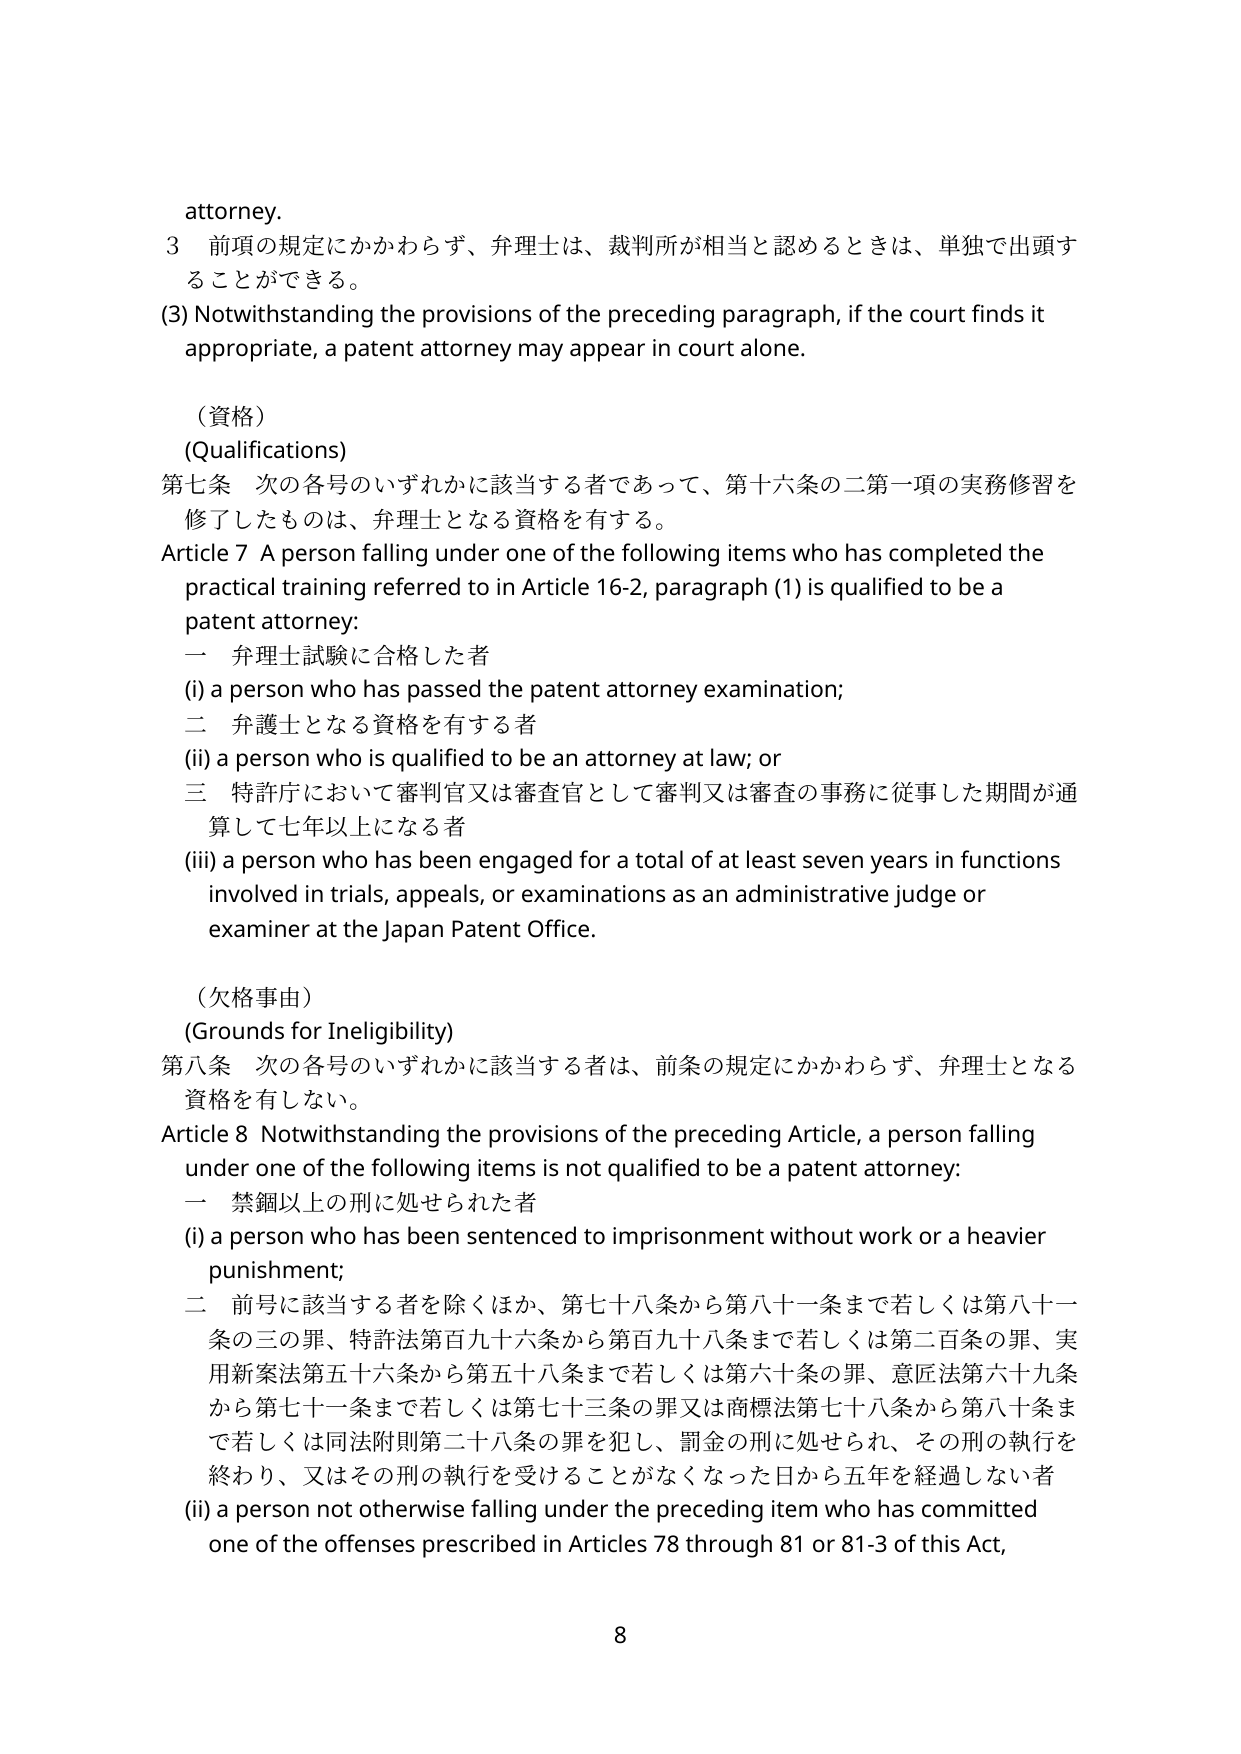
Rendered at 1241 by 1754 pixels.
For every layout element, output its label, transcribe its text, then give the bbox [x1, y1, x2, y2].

text 二 弁護士となる資格を有する者 [184, 706, 1079, 740]
text 二 前号に該当する者を除くほか、第七十八条から第八十一条まで若しくは第八十一条の三の罪、特許法第百九十六条から第百九十八条まで若しくは第二百条の罪、実用新案法第五十六条から第五十八条まで若しくは第六十条の罪、意匠法第六十九条から第七十一条まで若しくは第七十三条の罪又は商標法第七十八条から第八十条まで若しくは同法附則第二十八条の罪を犯し、罰金の刑に処せられ、その刑の執行を終わり、又はその刑の執行を受けることがなくなった日から五年を経過しない者 [184, 1287, 1079, 1492]
text (3) Notwithstanding the provisions of the preceding paragraph, if the court finds it appropriate, a patent attorney may appear in court alone. [161, 296, 1079, 364]
text (Qualifications) [184, 433, 1079, 467]
text Article 7 A person falling under one of the following items who has completed the practical training referred to in Article 16-2, paragraph (1) is qualified to be a patent attorney: [161, 535, 1079, 638]
text (i) a person who has been sentenced to imprisonment without work or a heavier punishment; [184, 1219, 1079, 1287]
text (ii) a person who is qualified to be an attorney at law; or [184, 740, 1079, 774]
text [161, 194, 1079, 228]
text 第七条 次の各号のいずれかに該当する者であって、第十六条の二第一項の実務修習を修了したものは、弁理士となる資格を有する。 [161, 467, 1079, 535]
text 第八条 次の各号のいずれかに該当する者は、前条の規定にかかわらず、弁理士となる資格を有しない。 [161, 1048, 1079, 1116]
text Article 8 Notwithstanding the provisions of the preceding Article, a person falling under one of the following items is not qualified to be a patent attorney: [161, 1116, 1079, 1184]
text (i) a person who has passed the patent attorney examination; [184, 672, 1079, 706]
text 一 禁錮以上の刑に処せられた者 [184, 1184, 1079, 1219]
text （資格） [184, 399, 1079, 433]
text （欠格事由） [184, 979, 1079, 1014]
text (Grounds for Ineligibility) [184, 1014, 1079, 1048]
text 三 特許庁において審判官又は審査官として審判又は審査の事務に従事した期間が通算して七年以上になる者 [184, 774, 1079, 843]
text (iii) a person who has been engaged for a total of at least seven years in functions involved in trials, appeals, or examinations as an administrative judge or examiner at the Japan Patent Office. [184, 843, 1079, 945]
text 一 弁理士試験に合格した者 [184, 638, 1079, 672]
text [184, 1492, 1079, 1560]
text ３ 前項の規定にかかわらず、弁理士は、裁判所が相当と認めるときは、単独で出頭することができる。 [161, 228, 1079, 296]
